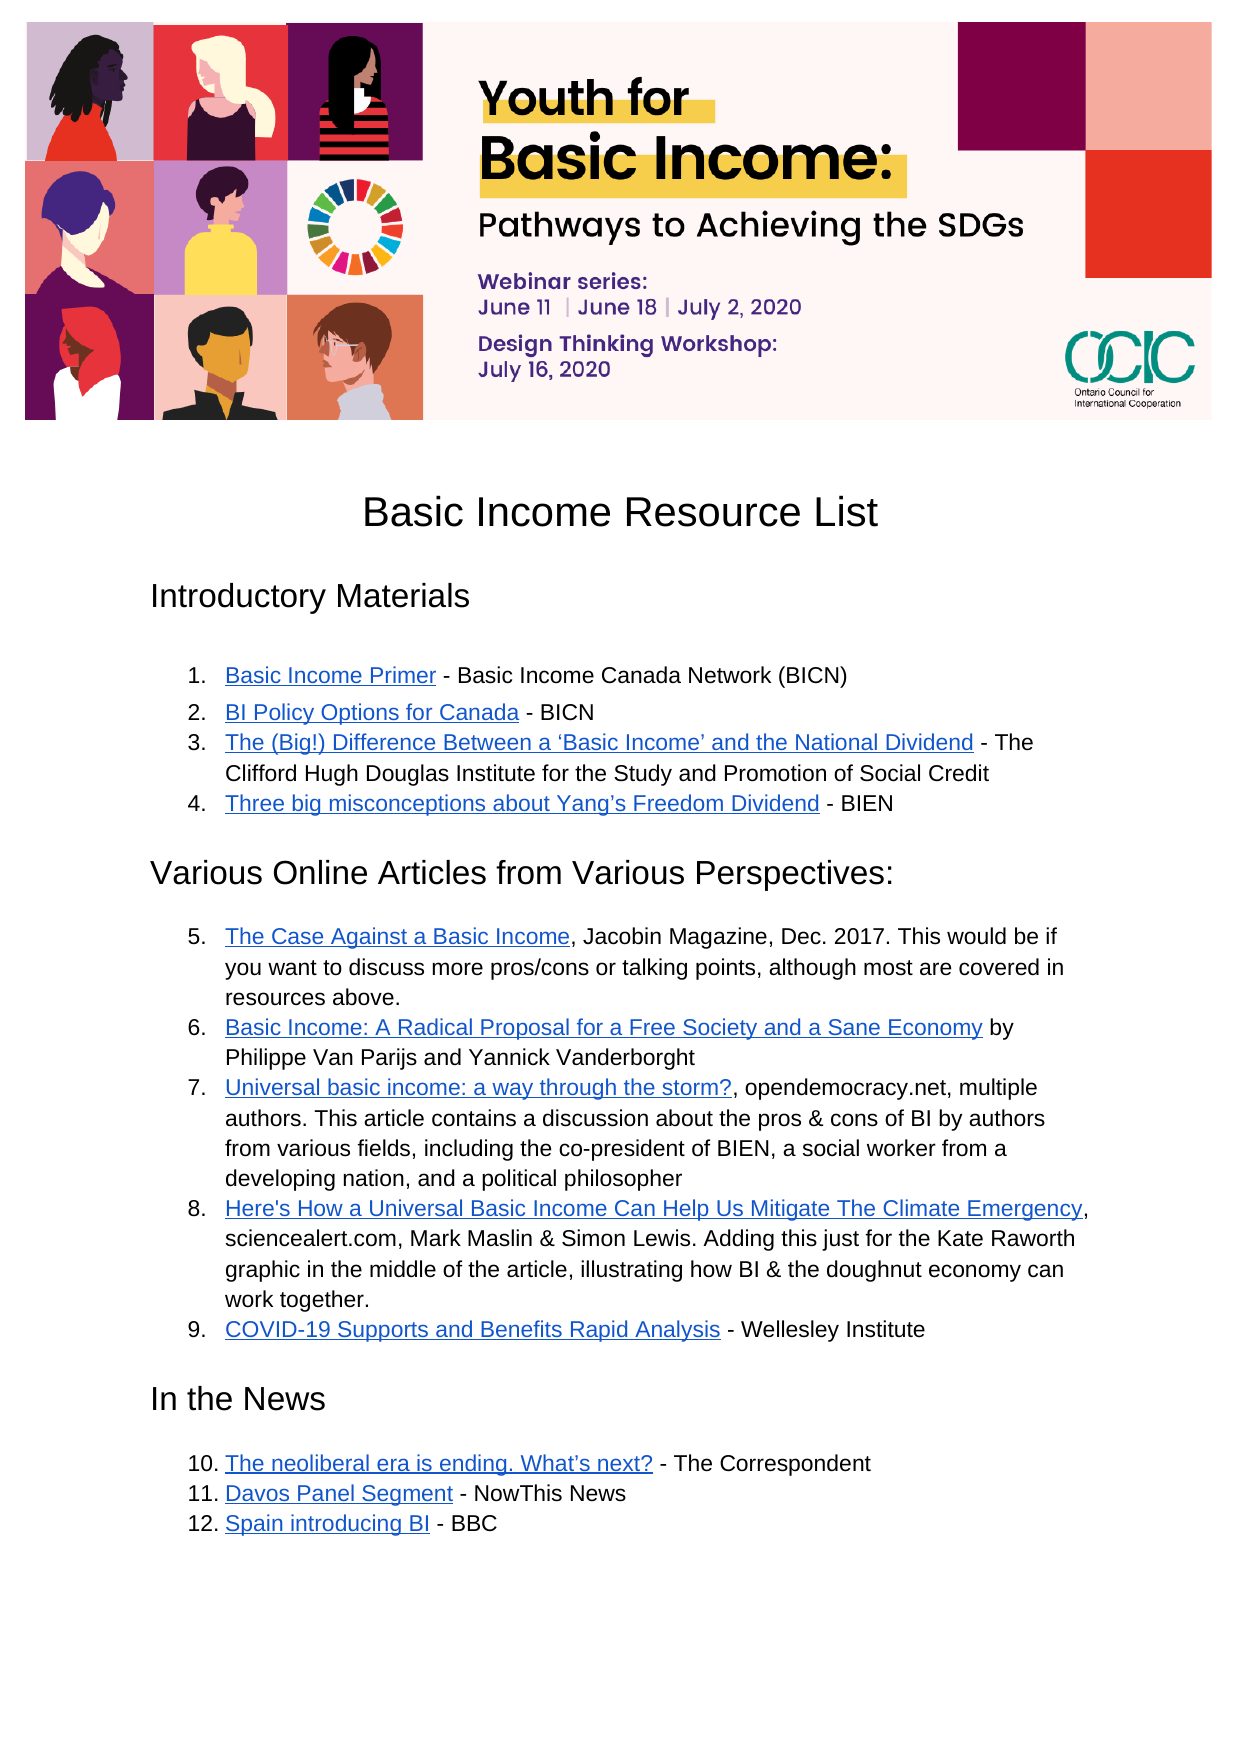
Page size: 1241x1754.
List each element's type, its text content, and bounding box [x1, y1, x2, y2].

list BI Policy Options for Canada - BICN [187, 699, 1090, 725]
list The Case Against a Basic Income, Jacobin Magazine, Dec. 2017. This would be if you want to discuss more pros/cons or talking points, although most are covered in resources above. [187, 923, 1090, 1010]
subtitle Basic Income Primer - Basic Income Canada Network (BICN) [187, 662, 1090, 689]
list Universal basic income: a way through the storm?, opendemocracy.net, multiple authors. This article contains a discussion about the pros & cons of BI by authors from various fields, including the co-president of BIEN, a social worker from a developing nation, and a political philosopher [187, 1074, 1090, 1191]
list COVID-19 Supports and Benefits Rapid Analysis - Wellesley Institute [187, 1316, 1090, 1342]
list The (Big!) Difference Between a ‘Basic Income’ and the National Dividend - The Clifford Hugh Douglas Institute for the Study and Promotion of Social Credit [187, 729, 1090, 786]
subtitle Various Online Articles from Various Perspectives: [150, 853, 1090, 892]
list Spain introducing BI - BBC [187, 1510, 1090, 1536]
list The neoliberal era is ending. What’s next? - The Correspondent [187, 1449, 1090, 1476]
picture [25, 22, 1212, 420]
subtitle Basic Income Resource List [150, 420, 1090, 535]
list Davos Panel Segment - NowThis News [187, 1480, 1090, 1506]
subtitle In the News [150, 1379, 1090, 1418]
list Three big misconceptions about Yang’s Freedom Dividend - BIEN [187, 790, 1090, 816]
list Basic Income: A Radical Proposal for a Free Society and a Sane Economy by Philippe Van Parijs and Yannick Vanderborght [187, 1014, 1090, 1070]
subtitle Introductory Materials [150, 576, 1090, 614]
list Here's How a Universal Basic Income Can Help Us Mitigate The Climate Emergency, sciencealert.com, Mark Maslin & Simon Lewis. Adding this just for the Kate Raworth graphic in the middle of the article, illustrating how BI & the doughnut economy can work together. [187, 1195, 1090, 1312]
